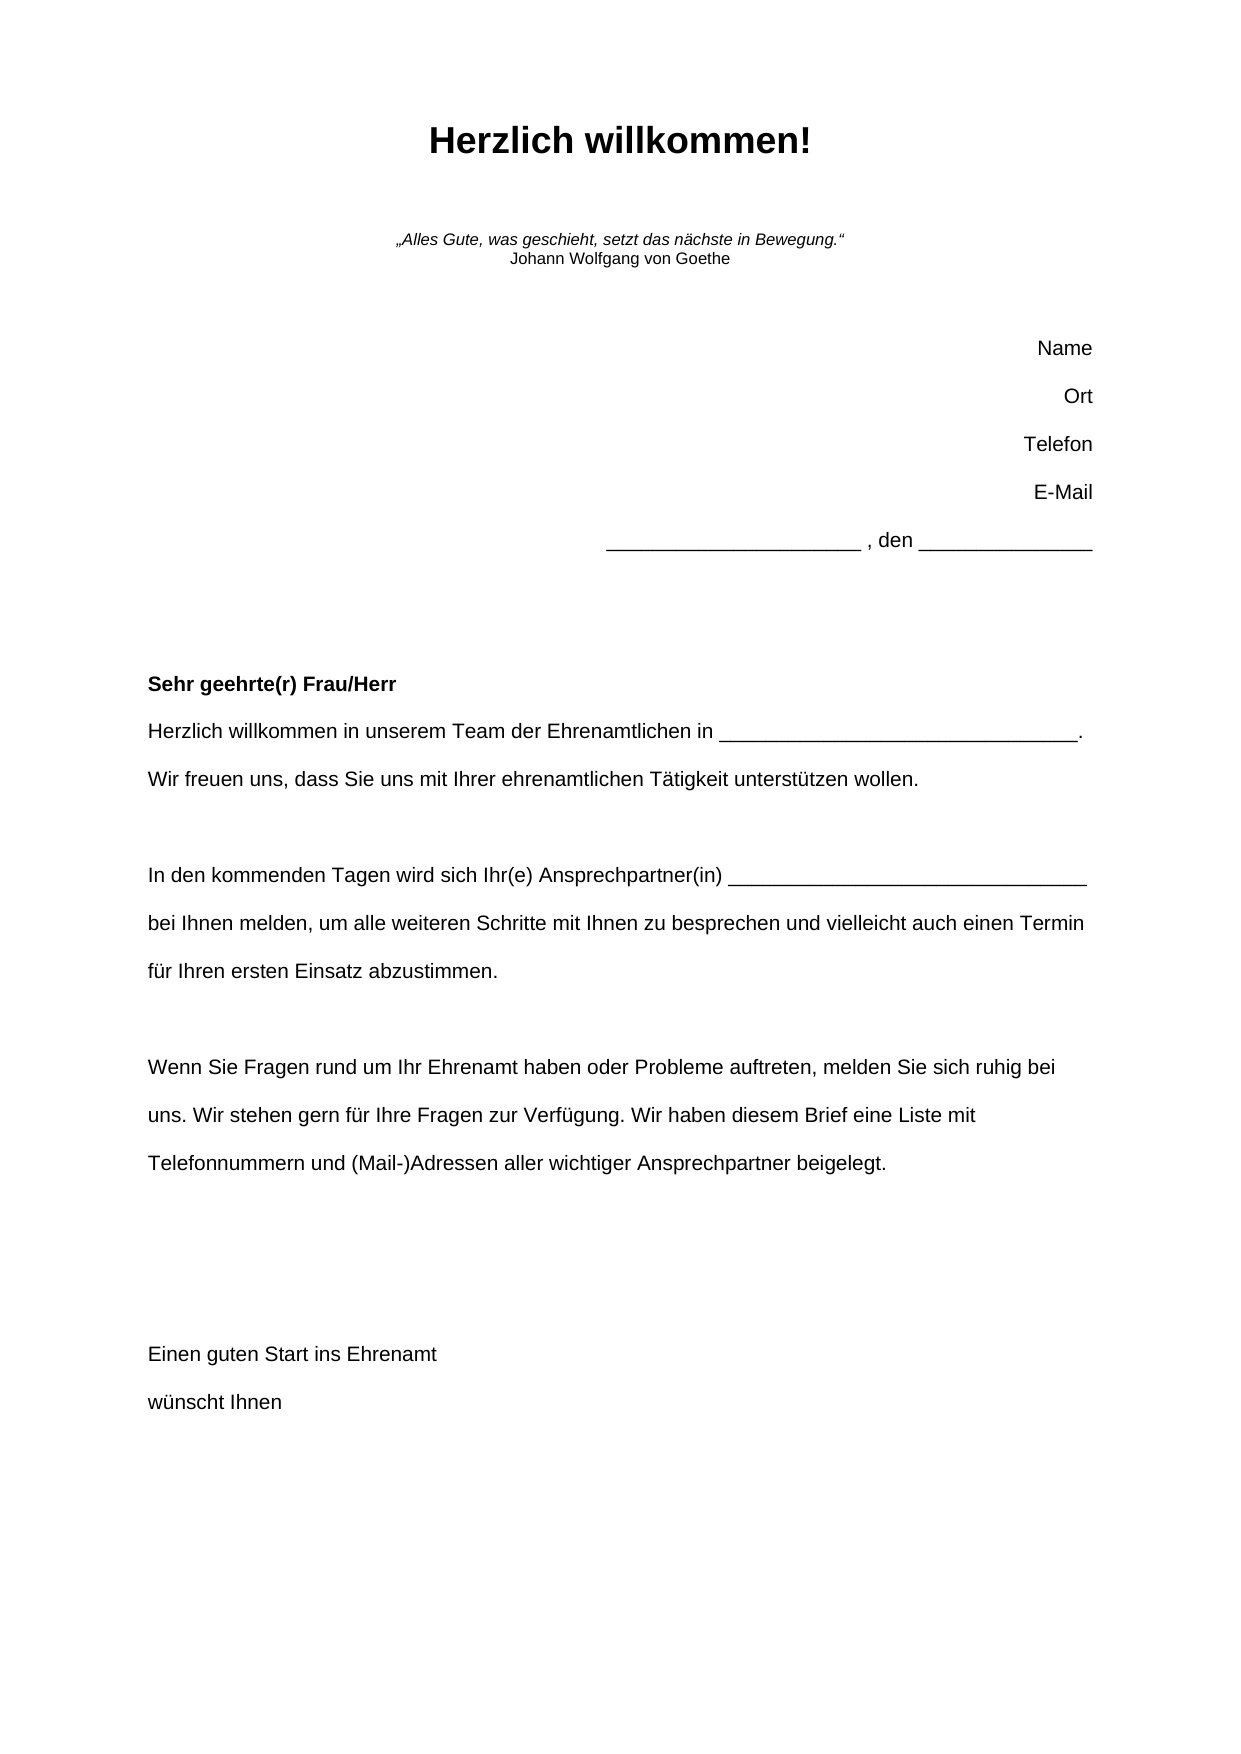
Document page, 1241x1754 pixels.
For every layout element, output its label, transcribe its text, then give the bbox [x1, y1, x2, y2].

text Herzlich willkommen in unserem Team der Ehrenamtlichen in _______________________________. Wir freuen uns, dass Sie uns mit Ihrer ehrenamtlichen Tätigkeit unterstützen wollen. [148, 719, 1093, 791]
text In den kommenden Tagen wird sich Ihr(e) Ansprechpartner(in) _______________________________ bei Ihnen melden, um alle weiteren Schritte mit Ihnen zu besprechen und vielleicht auch einen Termin für Ihren ersten Einsatz abzustimmen. [148, 863, 1093, 983]
text Herzlich willkommen! [148, 118, 1093, 161]
text wünscht Ihnen [148, 1390, 1093, 1414]
text E-Mail [148, 480, 1093, 504]
text Wenn Sie Fragen rund um Ihr Ehrenamt haben oder Probleme auftreten, melden Sie sich ruhig bei uns. Wir stehen gern für Ihre Fragen zur Verfügung. Wir haben diesem Brief eine Liste mit Telefonnummern und (Mail-)Adressen aller wichtiger Ansprechpartner beigelegt. [148, 1055, 1093, 1174]
text Ort [148, 384, 1093, 408]
text „Alles Gute, was geschieht, setzt das nächste in Bewegung.“ [148, 229, 1093, 249]
text Telefon [148, 432, 1093, 456]
text Einen guten Start ins Ehrenamt [148, 1342, 1093, 1366]
text Name [148, 336, 1093, 360]
text ______________________ , den _______________ [148, 528, 1093, 552]
text Sehr geehrte(r) Frau/Herr [148, 671, 1093, 695]
text Johann Wolfgang von Goethe [148, 249, 1093, 268]
